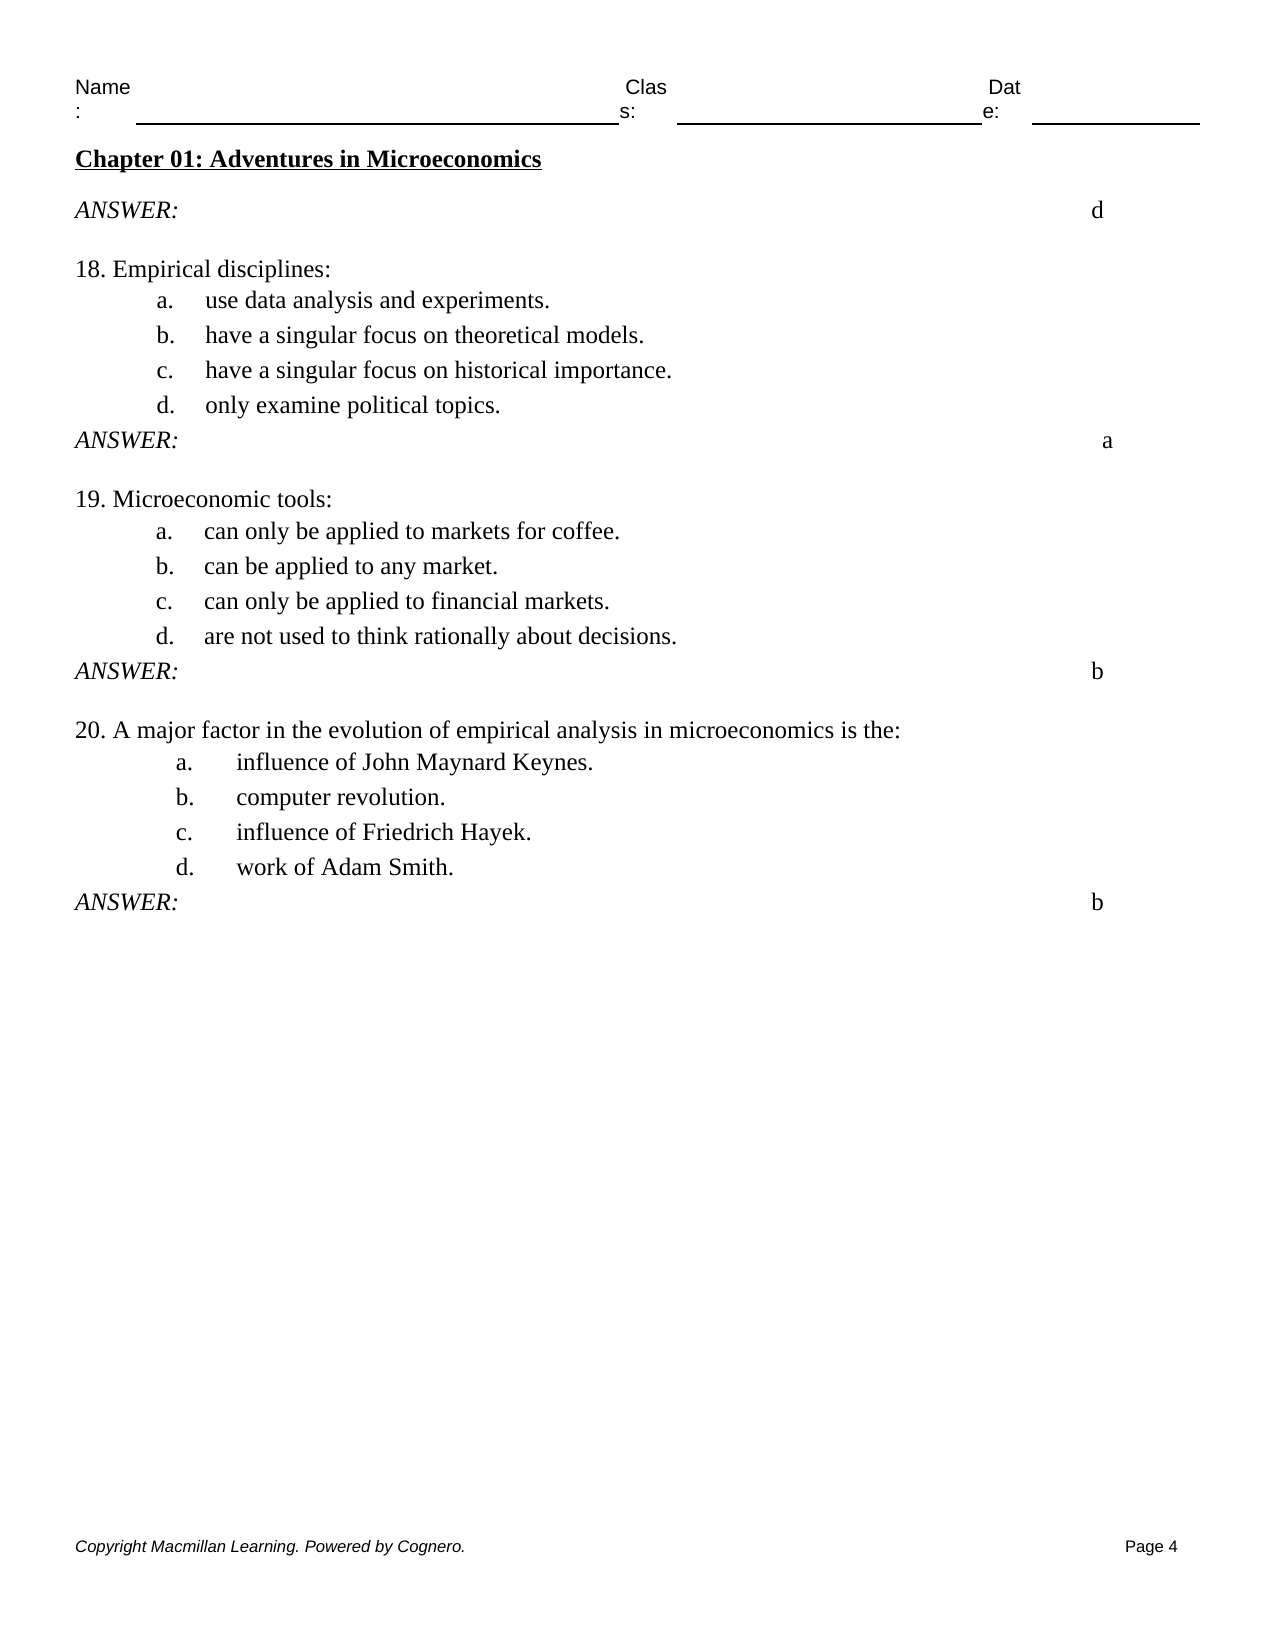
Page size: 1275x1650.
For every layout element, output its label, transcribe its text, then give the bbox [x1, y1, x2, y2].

table_header 18. Empirical disciplines: [75, 254, 1200, 458]
table_header 19. Microeconomic tools: [75, 485, 1200, 688]
table_header 20. A major factor in the evolution of empirical analysis in microeconomics is the: [75, 715, 1200, 919]
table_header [75, 192, 1200, 227]
